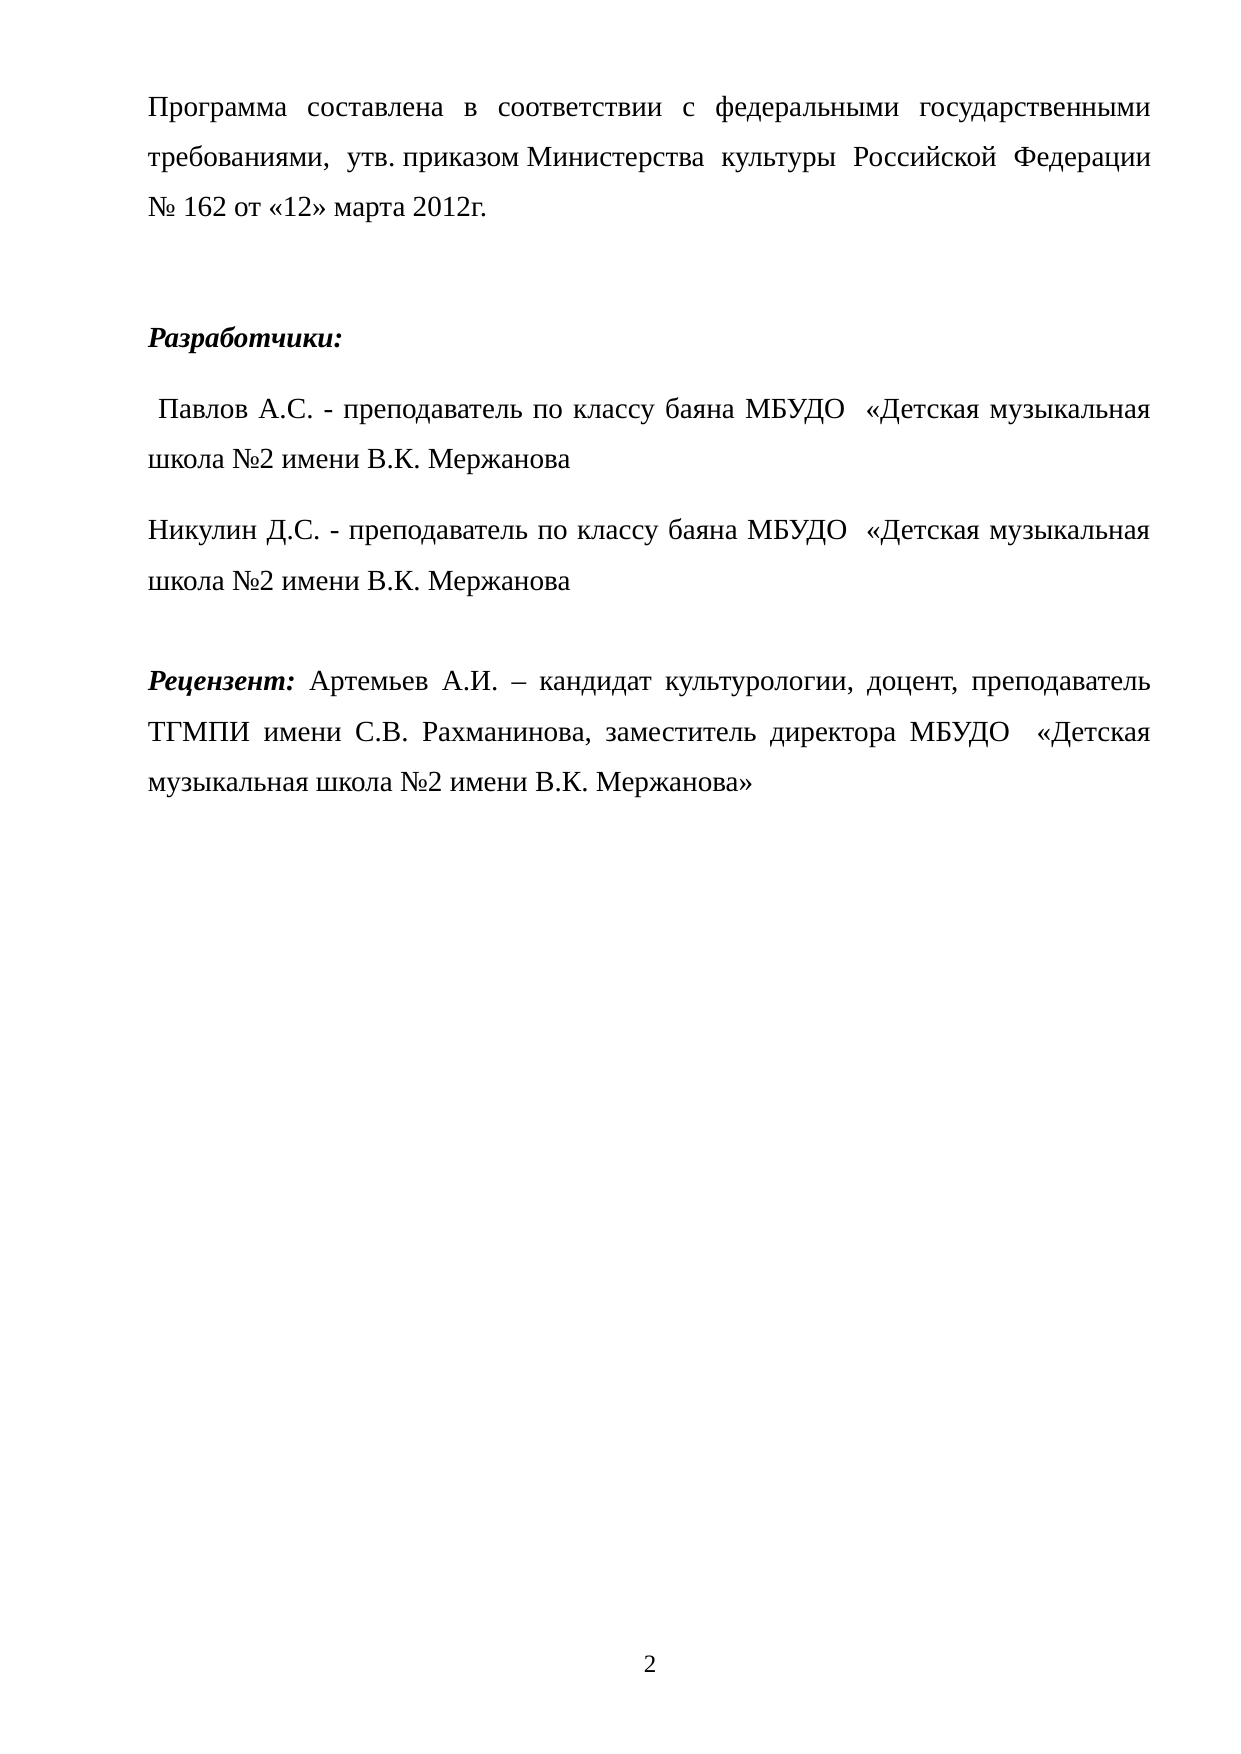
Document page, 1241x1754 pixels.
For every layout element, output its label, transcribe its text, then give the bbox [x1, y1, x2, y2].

text Разработчики: [148, 320, 1152, 353]
text Программа составлена в соответствии с федеральными государственными требованиями, утв. приказом Министерства культуры Российской Федерации № 162 от «12» марта 2012г. [148, 89, 1152, 223]
text Никулин Д.С. - преподаватель по классу баяна МБУДО «Детская музыкальная школа №2 имени В.К. Мержанова [148, 512, 1152, 596]
text Рецензент: Артемьев А.И. – кандидат культурологии, доцент, преподаватель ТГМПИ имени С.В. Рахманинова, заместитель директора МБУДО «Детская музыкальная школа №2 имени В.К. Мержанова» [148, 663, 1152, 797]
text Павлов А.С. - преподаватель по классу баяна МБУДО «Детская музыкальная школа №2 имени В.К. Мержанова [148, 391, 1152, 475]
